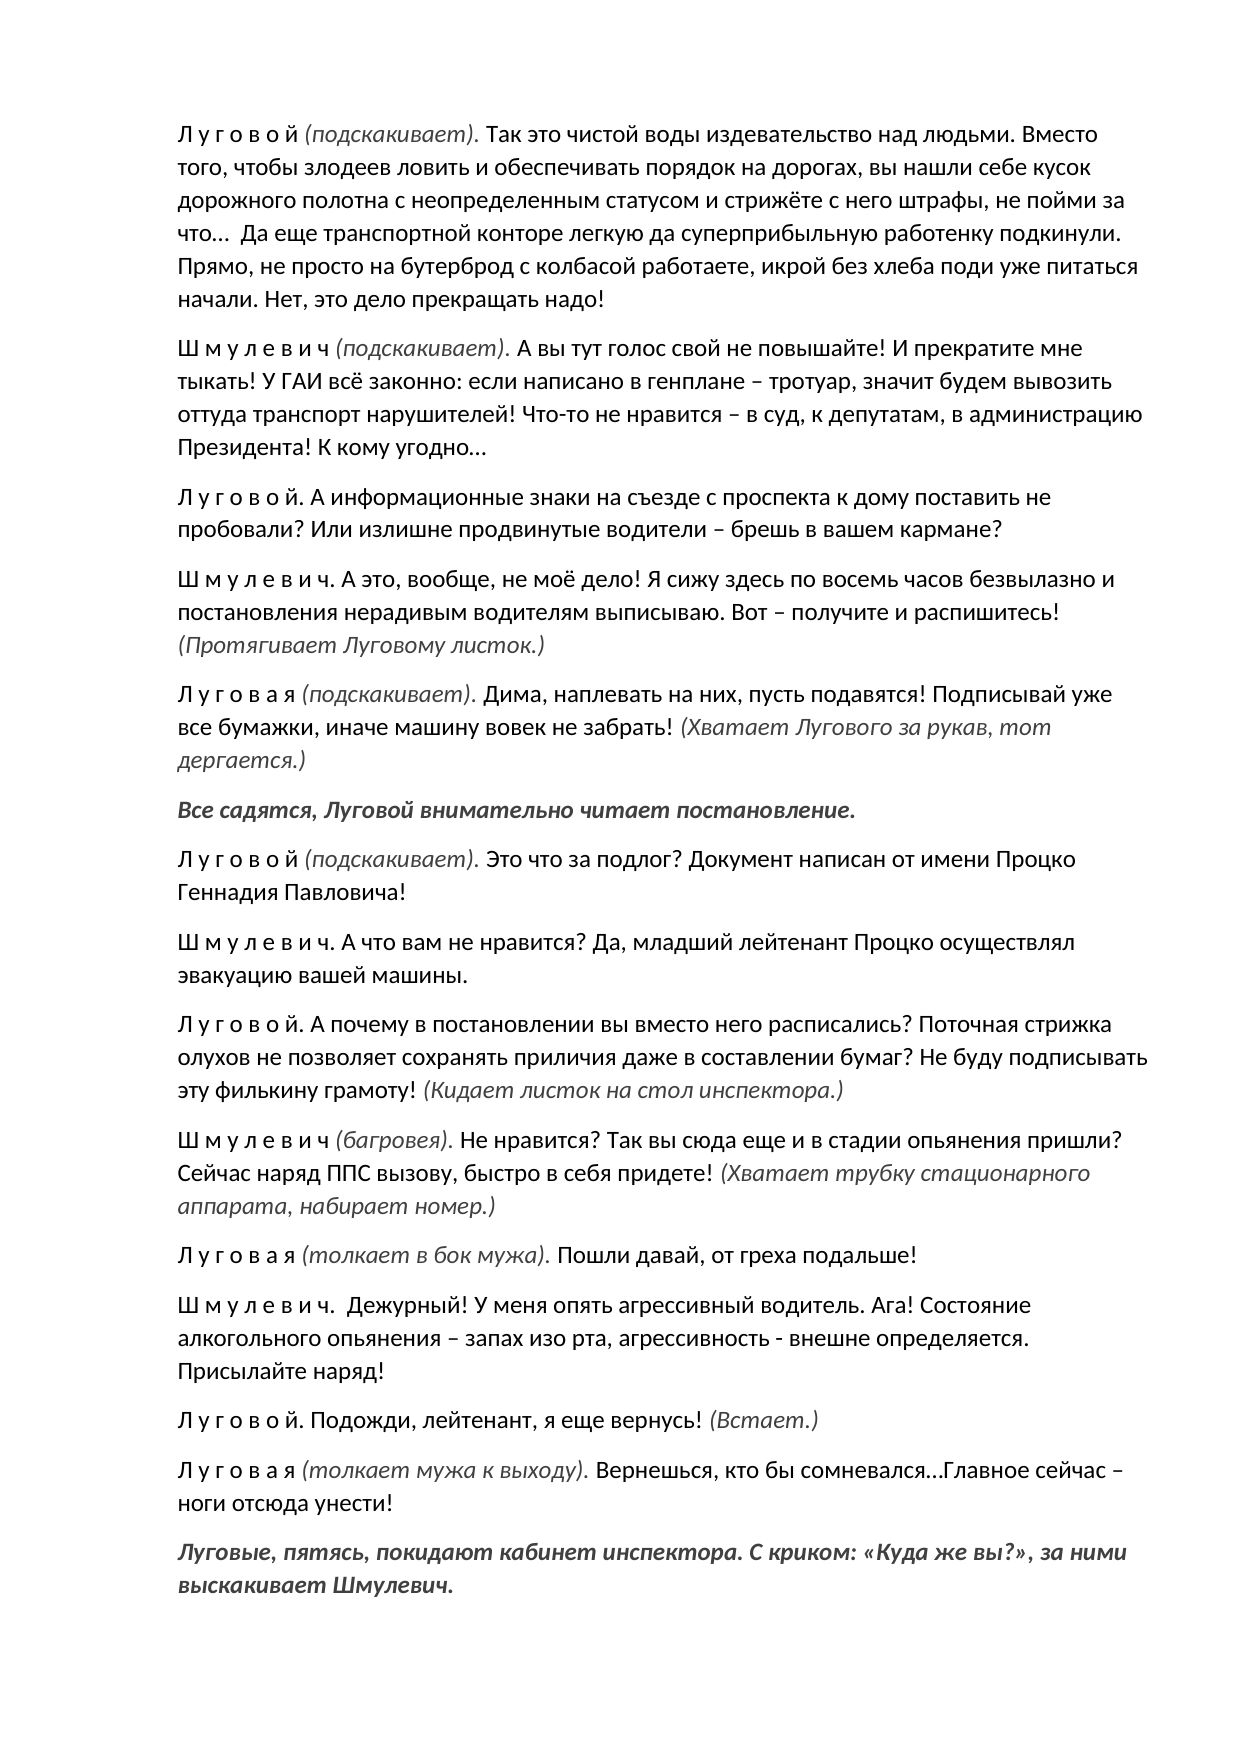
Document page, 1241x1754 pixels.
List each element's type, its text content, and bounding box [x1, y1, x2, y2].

text Ш м у л е в и ч. А это, вообще, не моё дело! Я сижу здесь по восемь часов безвылазно и постановления нерадивым водителям выписываю. Вот – получите и распишитесь! (Протягивает Луговому листок.) [177, 563, 1152, 659]
text Л у г о в о й (подскакивает). Это что за подлог? Документ написан от имени Процко Геннадия Павловича! [177, 843, 1152, 907]
text Луговые, пятясь, покидают кабинет инспектора. С криком: «Куда же вы?», за ними выскакивает Шмулевич. [177, 1536, 1152, 1600]
text Л у г о в о й. Подожди, лейтенант, я еще вернусь! (Встает.) [177, 1404, 1152, 1435]
text Л у г о в о й (подскакивает). Так это чистой воды издевательство над людьми. Вместо того, чтобы злодеев ловить и обеспечивать порядок на дорогах, вы нашли себе кусок дорожного полотна с неопределенным статусом и стрижёте с него штрафы, не пойми за что… Да еще транспортной конторе легкую да суперприбыльную работенку подкинули. Прямо, не просто на бутерброд с колбасой работаете, икрой без хлеба поди уже питаться начали. Нет, это дело прекращать надо! [177, 118, 1152, 313]
text Ш м у л е в и ч. А что вам не нравится? Да, младший лейтенант Процко осуществлял эвакуацию вашей машины. [177, 926, 1152, 989]
text Л у г о в о й. А почему в постановлении вы вместо него расписались? Поточная стрижка олухов не позволяет сохранять приличия даже в составлении бумаг? Не буду подписывать эту филькину грамоту! (Кидает листок на стол инспектора.) [177, 1008, 1152, 1105]
text Все садятся, Луговой внимательно читает постановление. [177, 794, 1152, 824]
text Ш м у л е в и ч (подскакивает). А вы тут голос свой не повышайте! И прекратите мне тыкать! У ГАИ всё законно: если написано в генплане – тротуар, значит будем вывозить оттуда транспорт нарушителей! Что-то не нравится – в суд, к депутатам, в администрацию Президента! К кому угодно… [177, 332, 1152, 462]
text Л у г о в а я (толкает мужа к выходу). Вернешься, кто бы сомневался…Главное сейчас – ноги отсюда унести! [177, 1454, 1152, 1517]
text Ш м у л е в и ч (багровея). Не нравится? Так вы сюда еще и в стадии опьянения пришли? Сейчас наряд ППС вызову, быстро в себя придете! (Хватает трубку стационарного аппарата, набирает номер.) [177, 1124, 1152, 1220]
text Л у г о в а я (толкает в бок мужа). Пошли давай, от греха подальше! [177, 1239, 1152, 1270]
text Ш м у л е в и ч. Дежурный! У меня опять агрессивный водитель. Ага! Состояние алкогольного опьянения – запах изо рта, агрессивность - внешне определяется. Присылайте наряд! [177, 1289, 1152, 1385]
text Л у г о в о й. А информационные знаки на съезде с проспекта к дому поставить не пробовали? Или излишне продвинутые водители – брешь в вашем кармане? [177, 481, 1152, 544]
text Л у г о в а я (подскакивает). Дима, наплевать на них, пусть подавятся! Подписывай уже все бумажки, иначе машину вовек не забрать! (Хватает Лугового за рукав, тот дергается.) [177, 678, 1152, 775]
